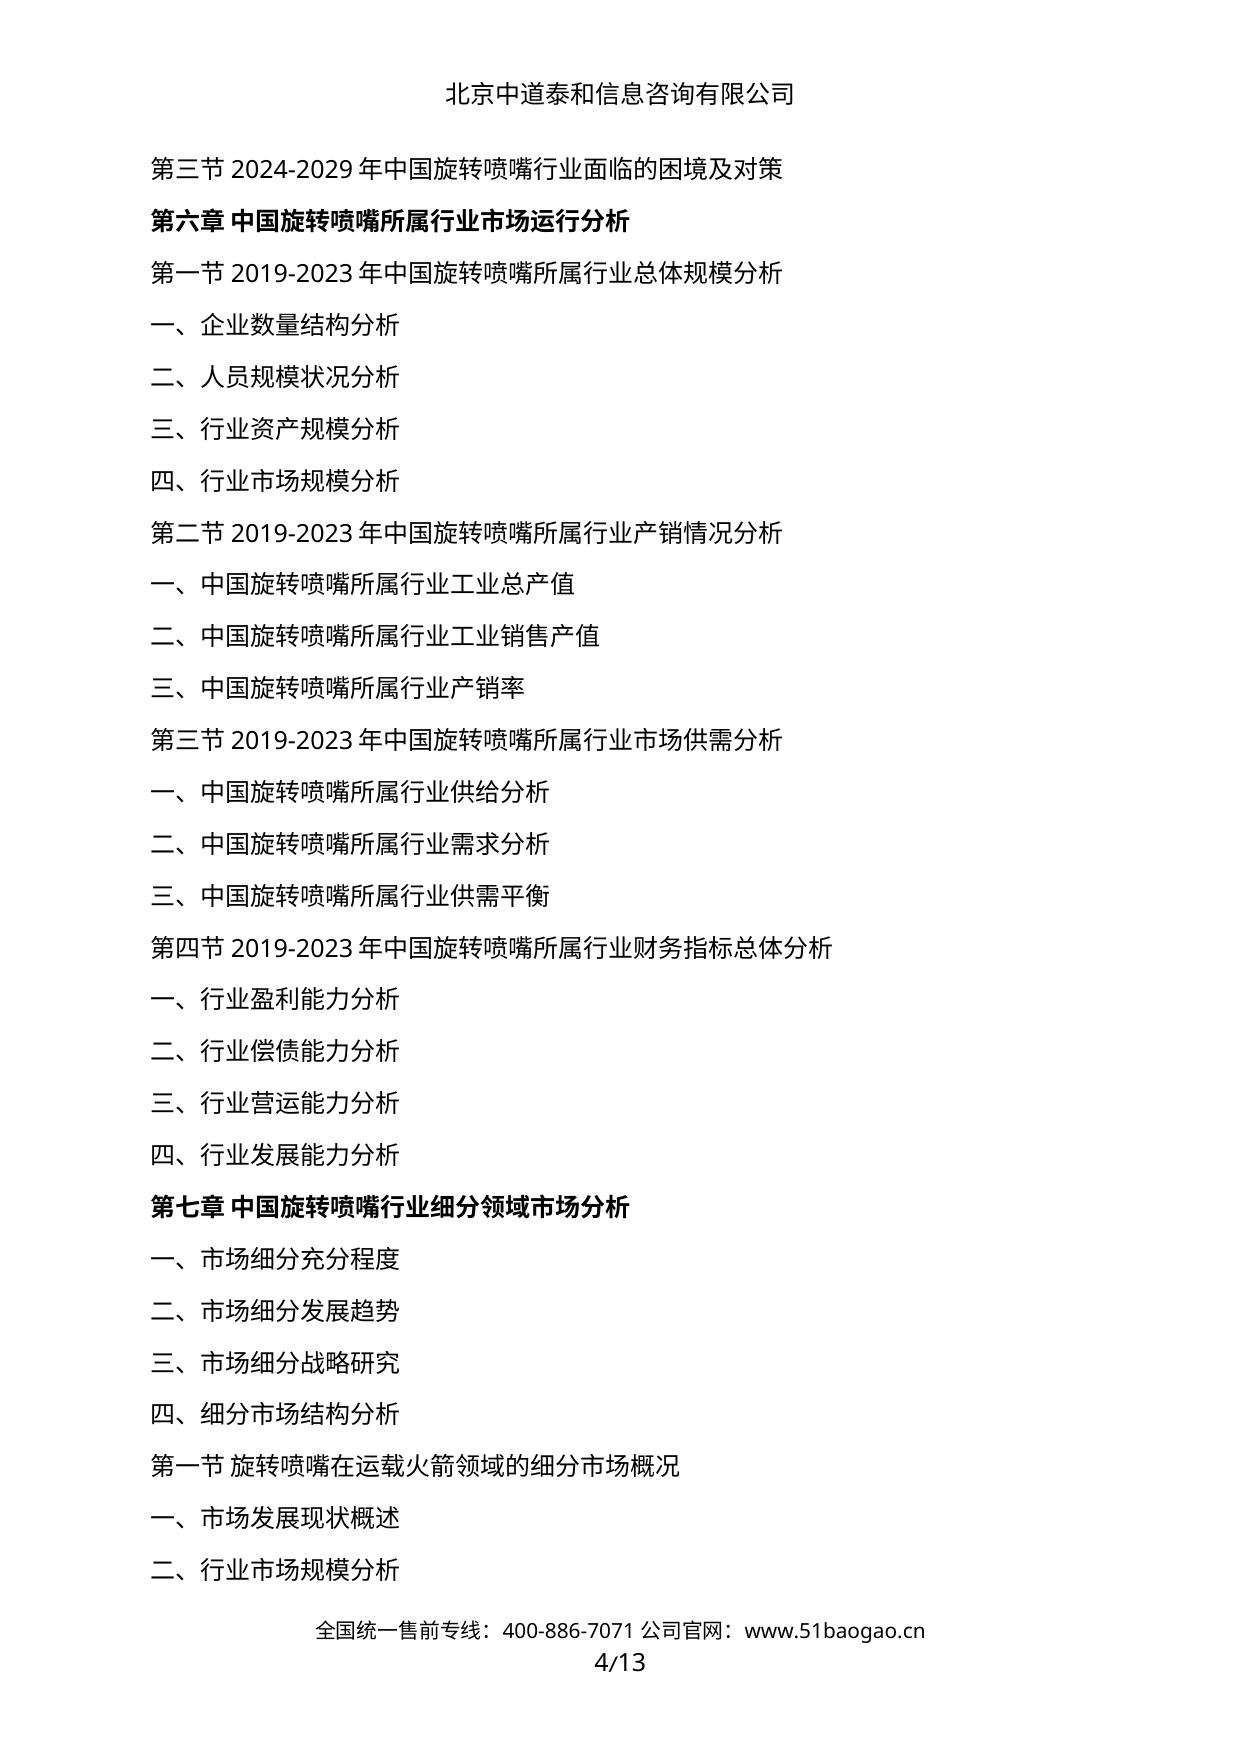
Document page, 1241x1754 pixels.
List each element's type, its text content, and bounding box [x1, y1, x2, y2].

text 二、行业偿债能力分析 [150, 1032, 1090, 1068]
text 一、企业数量结构分析 [150, 306, 1090, 342]
text 第四节 2019-2023年中国旋转喷嘴所属行业财务指标总体分析 [150, 928, 1090, 964]
text 三、行业资产规模分析 [150, 409, 1090, 446]
text 一、中国旋转喷嘴所属行业供给分析 [150, 772, 1090, 809]
text 四、行业市场规模分析 [150, 461, 1090, 497]
text 第七章 中国旋转喷嘴行业细分领域市场分析 [150, 1187, 1090, 1224]
text 第三节 2024-2029年中国旋转喷嘴行业面临的困境及对策 [150, 150, 1090, 186]
text 一、中国旋转喷嘴所属行业工业总产值 [150, 565, 1090, 601]
text 四、细分市场结构分析 [150, 1395, 1090, 1431]
text 第二节 2019-2023年中国旋转喷嘴所属行业产销情况分析 [150, 513, 1090, 549]
text 一、市场细分充分程度 [150, 1239, 1090, 1276]
text 二、市场细分发展趋势 [150, 1291, 1090, 1327]
text 三、市场细分战略研究 [150, 1343, 1090, 1379]
text 三、中国旋转喷嘴所属行业供需平衡 [150, 876, 1090, 912]
text 二、行业市场规模分析 [150, 1551, 1090, 1587]
text 三、中国旋转喷嘴所属行业产销率 [150, 669, 1090, 705]
text 四、行业发展能力分析 [150, 1136, 1090, 1172]
text 第一节 2019-2023年中国旋转喷嘴所属行业总体规模分析 [150, 254, 1090, 290]
text 第一节 旋转喷嘴在运载火箭领域的细分市场概况 [150, 1447, 1090, 1483]
text 三、行业营运能力分析 [150, 1084, 1090, 1120]
text 第三节 2019-2023年中国旋转喷嘴所属行业市场供需分析 [150, 721, 1090, 757]
text 二、中国旋转喷嘴所属行业需求分析 [150, 824, 1090, 861]
text 二、中国旋转喷嘴所属行业工业销售产值 [150, 617, 1090, 653]
text 第六章 中国旋转喷嘴所属行业市场运行分析 [150, 202, 1090, 238]
text 二、人员规模状况分析 [150, 357, 1090, 394]
text 一、行业盈利能力分析 [150, 980, 1090, 1016]
text 一、市场发展现状概述 [150, 1499, 1090, 1535]
